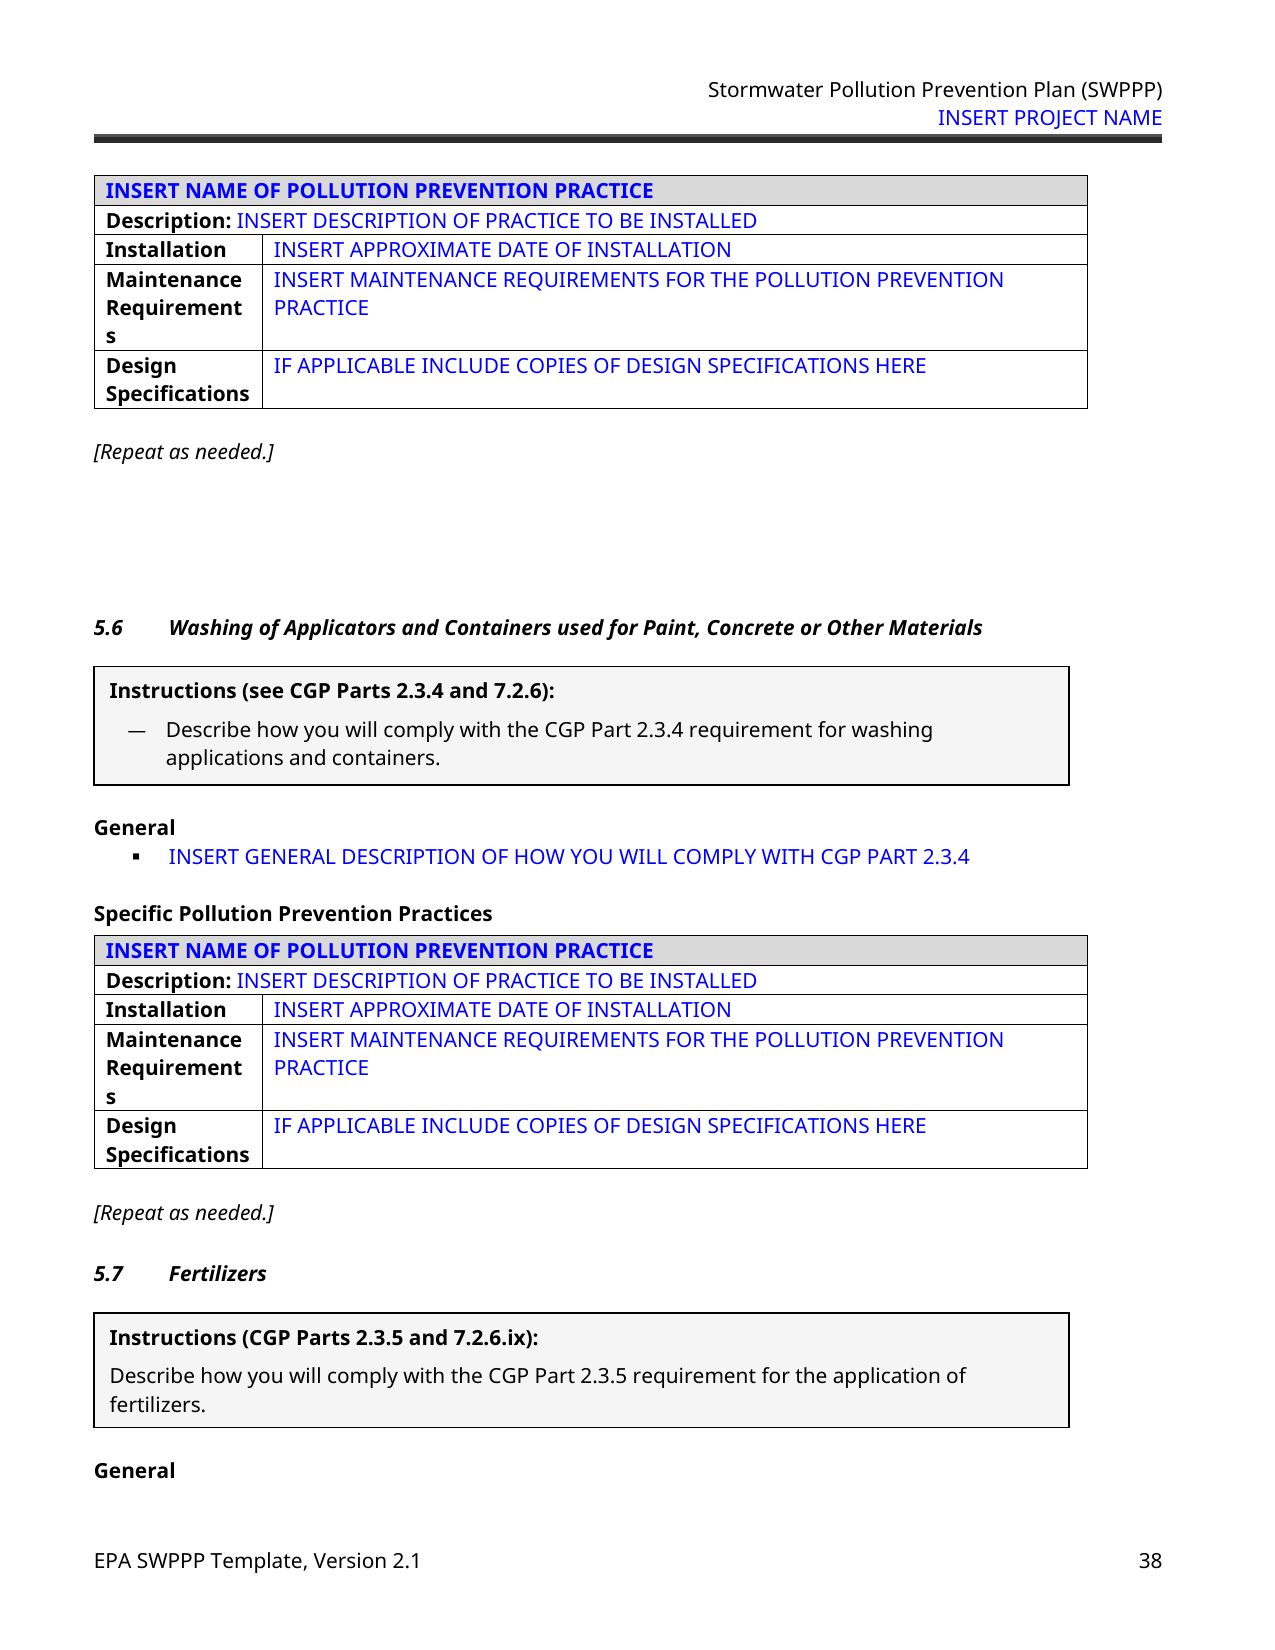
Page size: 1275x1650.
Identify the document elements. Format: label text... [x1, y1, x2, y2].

table_cell IF APPLICABLE INCLUDE COPIES OF DESIGN SPECIFICATIONS HERE [263, 351, 1087, 408]
table_cell [263, 235, 1087, 264]
subtitle 5.7 Fertilizers [94, 1259, 1162, 1288]
list INSERT GENERAL DESCRIPTION OF HOW YOU WILL COMPLY WITH CGP PART 2.3.4 [131, 842, 1162, 870]
text Specific Pollution Prevention Practices [94, 899, 1162, 927]
table_cell INSERT MAINTENANCE REQUIREMENTS FOR THE POLLUTION PREVENTION PRACTICE [263, 1025, 1087, 1110]
table_header INSERT NAME OF POLLUTION PREVENTION PRACTICE [95, 176, 1087, 205]
text General [94, 813, 1162, 842]
text [Repeat as needed.] [94, 1198, 1162, 1226]
subtitle 5.6 Washing of Applicators and Containers used for Paint, Concrete or Other Materials [94, 613, 1162, 641]
table_cell Installation [95, 235, 262, 264]
table_cell Design Specifications [95, 351, 262, 408]
text [Repeat as needed.] [94, 437, 1162, 466]
table_cell IF APPLICABLE INCLUDE COPIES OF DESIGN SPECIFICATIONS HERE [263, 1111, 1087, 1168]
table_cell Description: INSERT DESCRIPTION OF PRACTICE TO BE INSTALLED [95, 206, 1087, 234]
table_cell Maintenance Requirements [95, 265, 262, 350]
table_cell Design Specifications [95, 1111, 262, 1168]
table_cell Maintenance Requirements [95, 1025, 262, 1110]
table_header INSERT NAME OF POLLUTION PREVENTION PRACTICE [95, 936, 1087, 965]
table_cell INSERT MAINTENANCE REQUIREMENTS FOR THE POLLUTION PREVENTION PRACTICE [263, 265, 1087, 350]
table_cell [263, 995, 1087, 1024]
table_cell Installation [95, 995, 262, 1024]
table_cell Description: INSERT DESCRIPTION OF PRACTICE TO BE INSTALLED [95, 966, 1087, 994]
text General [94, 1457, 1162, 1485]
